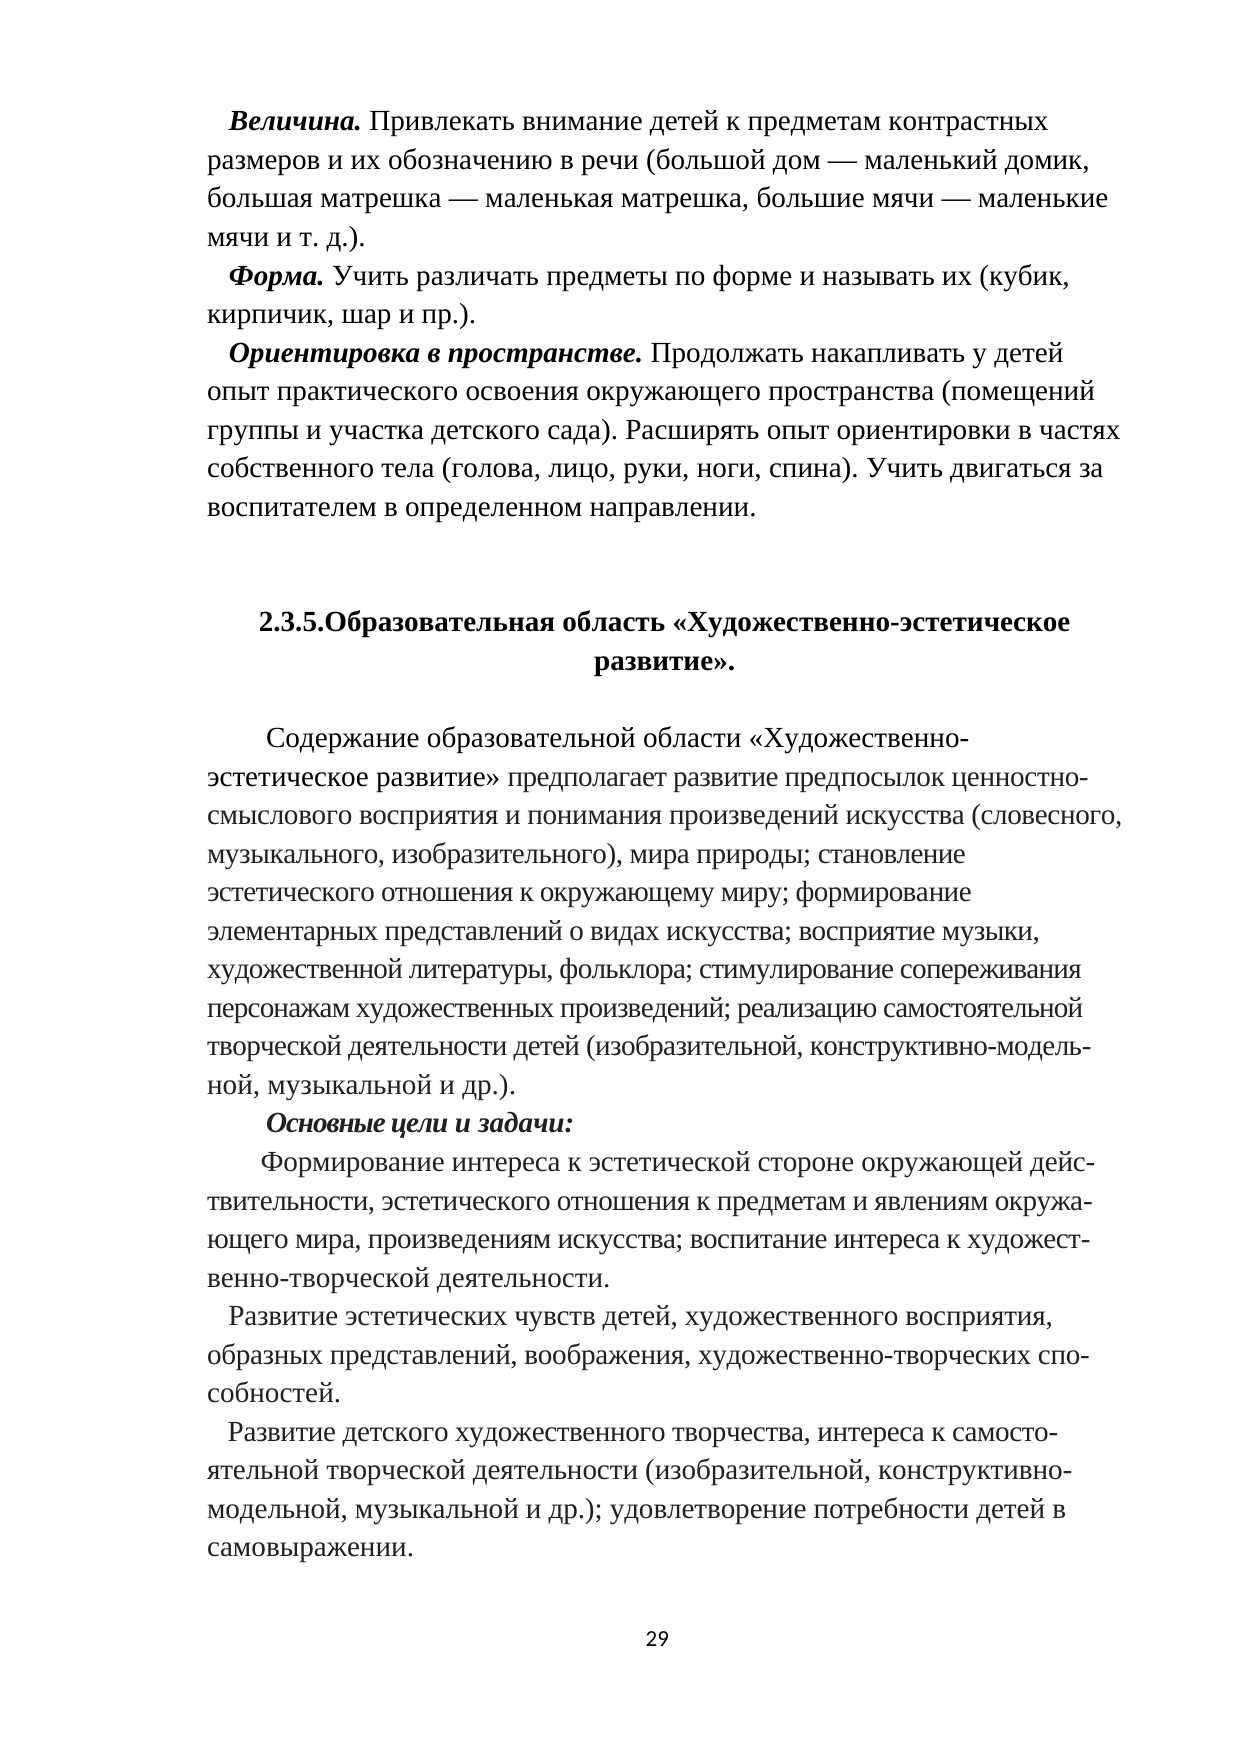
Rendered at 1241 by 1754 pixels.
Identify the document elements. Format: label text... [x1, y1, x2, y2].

text Развитие детского художественного творчества, интереса к самостоятельной творческой деятельности (изобразительной, конструктивно-модельной, музыкальной и др.); удовлетворение потребности детей в самовыражении. [207, 1414, 1122, 1563]
text Ориентировка в пространстве. Продолжать накапливать у детей опыт практического освоения окружающего пространства (помещений группы и участка детского сада). Расширять опыт ориентировки в частях собственного тела (голова, лицо, руки, ноги, спина). Учить двигаться за воспитателем в определенном направлении. [207, 335, 1122, 522]
text Форма. Учить различать предметы по форме и называть их (кубик, кирпичик, шар и пр.). [207, 258, 1122, 330]
text Содержание образовательной области «Художественно-эстетическое развитие» предполагает развитие предпосылок ценностно-смыслового восприятия и понимания произведений искусства (словесного, музыкального, изобразительного), мира природы; становление эстетического отношения к окружающему миру; формирование элементарных представлений о видах искусства; восприятие музыки, художественной литературы, фольклора; стимулирование сопереживания персонажам художественных произведений; реализацию самостоятельной творческой деятельности детей (изобразительной, конструктивно-модельной, музыкальной и др.). [207, 720, 1122, 1101]
text Величина. Привлекать внимание детей к предметам контрастных размеров и их обозначению в речи (большой дом — маленький домик, большая матрешка — маленькая матрешка, большие мячи — маленькие мячи и т. д.). [207, 103, 1122, 253]
list 2.3.5.Образовательная область «Художественно-эстетическое развитие». [207, 604, 1122, 677]
text Развитие эстетических чувств детей, художественного восприятия, образных представлений, воображения, художественно-творческих способностей. [207, 1298, 1122, 1409]
text Основные цели и задачи: [207, 1106, 1122, 1139]
text Формирование интереса к эстетической стороне окружающей действительности, эстетического отношения к предметам и явлениям окружающего мира, произведениям искусства; воспитание интереса к художественно-творческой деятельности. [133, 1144, 1122, 1293]
